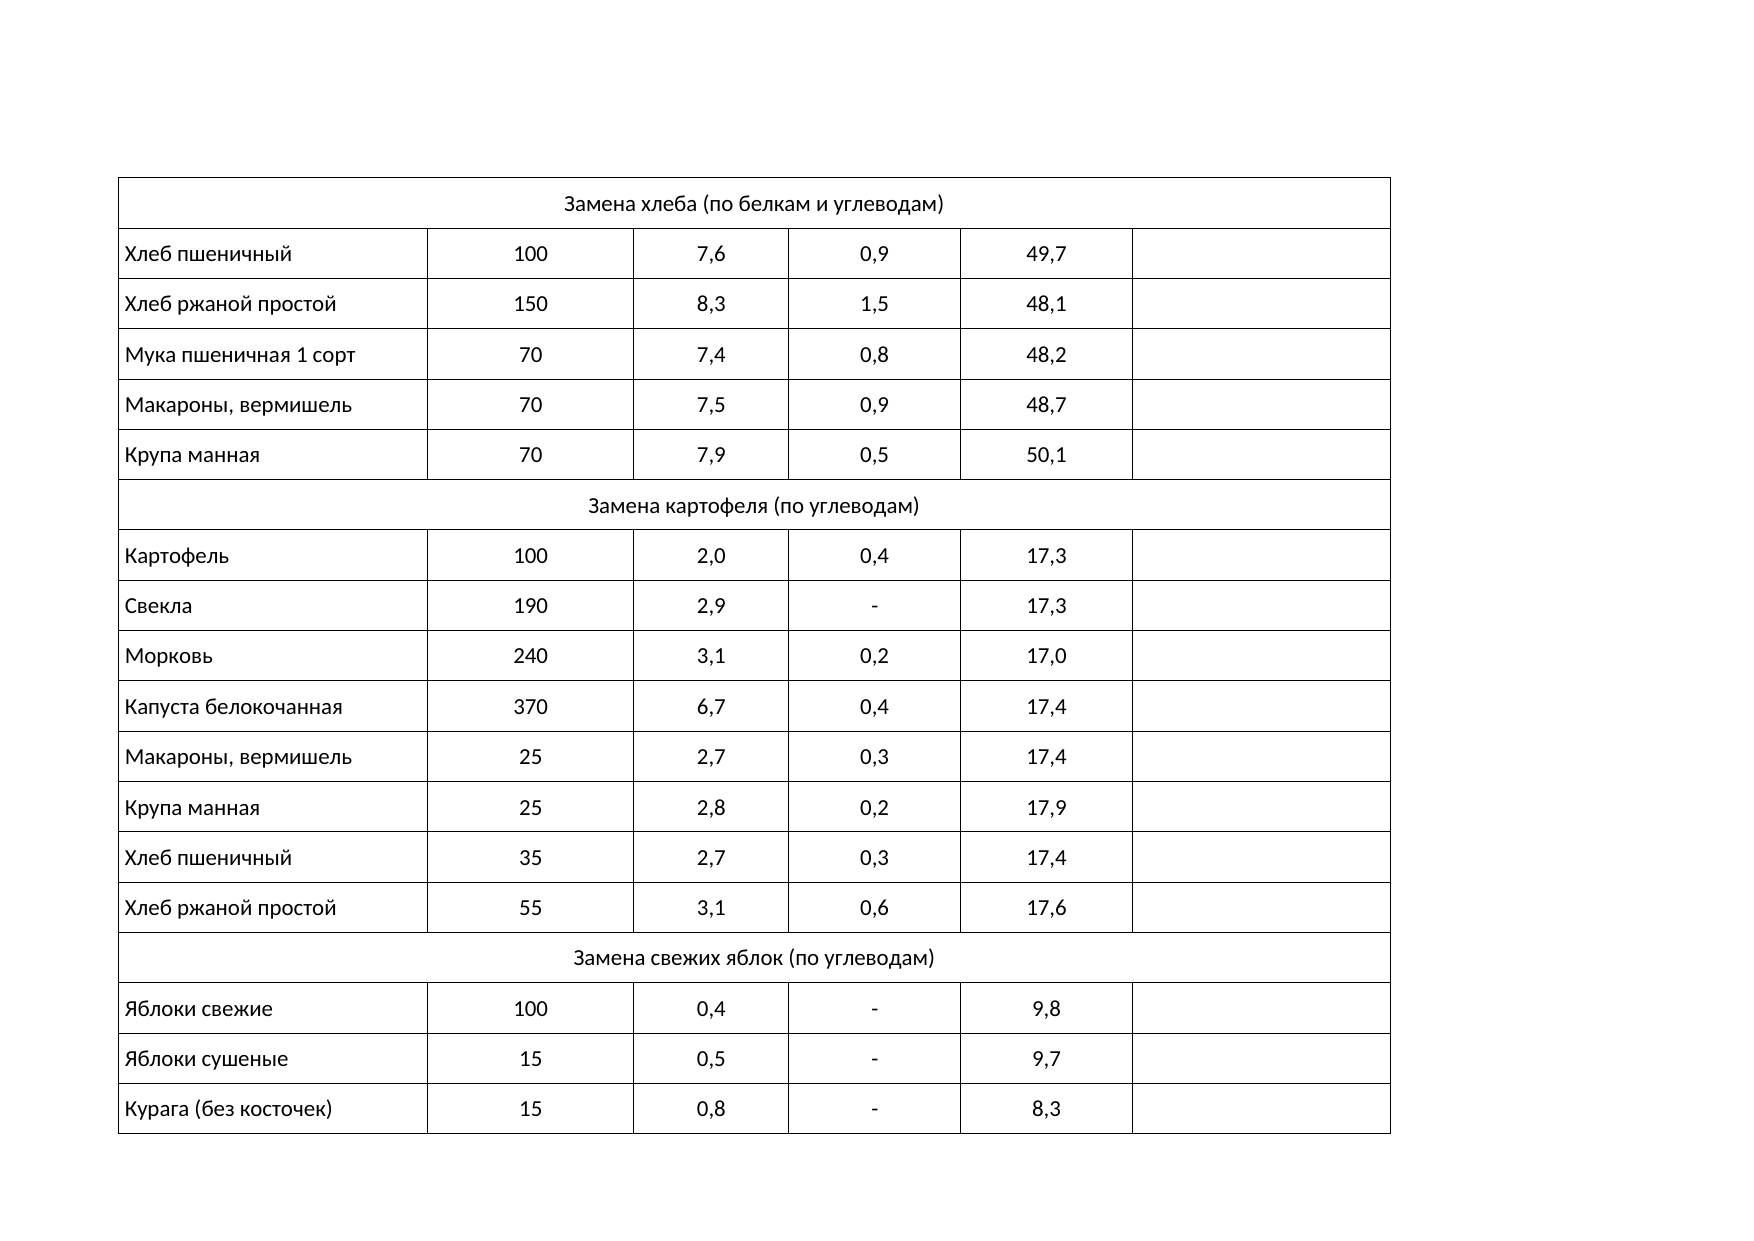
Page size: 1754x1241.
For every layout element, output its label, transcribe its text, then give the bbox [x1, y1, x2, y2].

table_cell Хлеб ржаной простой [119, 279, 427, 328]
table_cell 48,2 [961, 329, 1132, 378]
table_cell 0,5 [789, 430, 960, 479]
table_cell 0,4 [789, 530, 960, 580]
table_cell 0,4 [634, 983, 788, 1032]
table_cell 7,6 [634, 229, 788, 278]
table_cell Крупа манная [119, 782, 427, 831]
table_cell 0,6 [789, 883, 960, 932]
table_cell 100 [428, 983, 633, 1032]
table_cell Замена картофеля (по углеводам) [119, 480, 1390, 529]
table_cell 70 [428, 380, 633, 429]
table_cell 150 [428, 279, 633, 328]
table_cell 50,1 [961, 430, 1132, 479]
table_cell Замена свежих яблок (по углеводам) [119, 933, 1390, 982]
table_cell 25 [428, 732, 633, 781]
table_cell 17,3 [961, 581, 1132, 630]
table_cell 0,8 [789, 329, 960, 378]
table_cell [1133, 329, 1390, 378]
table_cell Хлеб пшеничный [119, 229, 427, 278]
table_cell 0,2 [789, 631, 960, 680]
table_cell Мука пшеничная 1 сорт [119, 329, 427, 378]
table_cell 17,4 [961, 832, 1132, 882]
table_cell [1133, 983, 1390, 1032]
table_cell 15 [428, 1034, 633, 1083]
table_cell 240 [428, 631, 633, 680]
table_cell Макароны, вермишель [119, 380, 427, 429]
table_cell 0,3 [789, 832, 960, 882]
table_cell [1133, 380, 1390, 429]
table_cell 0,9 [789, 229, 960, 278]
table_cell 3,1 [634, 883, 788, 932]
table_cell 2,7 [634, 832, 788, 882]
table_cell - [789, 581, 960, 630]
table_cell 2,9 [634, 581, 788, 630]
table_cell 70 [428, 430, 633, 479]
table_cell 70 [428, 329, 633, 378]
table_cell Морковь [119, 631, 427, 680]
table_cell 100 [428, 229, 633, 278]
table_cell 48,7 [961, 380, 1132, 429]
table_cell [1133, 430, 1390, 479]
table_cell 0,8 [634, 1084, 788, 1133]
table_cell 100 [428, 530, 633, 580]
table_cell 17,0 [961, 631, 1132, 680]
table_cell 17,3 [961, 530, 1132, 580]
table_cell Яблоки сушеные [119, 1034, 427, 1083]
table_cell 8,3 [634, 279, 788, 328]
table_cell 0,5 [634, 1034, 788, 1083]
table_cell 9,8 [961, 983, 1132, 1032]
table_cell 2,0 [634, 530, 788, 580]
table_cell Капуста белокочанная [119, 681, 427, 731]
table_cell Картофель [119, 530, 427, 580]
table_cell [1133, 1084, 1390, 1133]
table_cell 1,5 [789, 279, 960, 328]
table_cell 7,5 [634, 380, 788, 429]
table_cell 35 [428, 832, 633, 882]
table_cell Курага (без косточек) [119, 1084, 427, 1133]
table_cell - [789, 1084, 960, 1133]
table_cell Хлеб пшеничный [119, 832, 427, 882]
table_cell [1133, 229, 1390, 278]
table_cell [1133, 732, 1390, 781]
table_cell Крупа манная [119, 430, 427, 479]
table_cell Свекла [119, 581, 427, 630]
table_cell Замена хлеба (по белкам и углеводам) [119, 178, 1390, 227]
table_cell 0,3 [789, 732, 960, 781]
table_cell Яблоки свежие [119, 983, 427, 1032]
table_cell 7,9 [634, 430, 788, 479]
table_cell 17,6 [961, 883, 1132, 932]
table_cell 55 [428, 883, 633, 932]
table_cell 49,7 [961, 229, 1132, 278]
table_cell 48,1 [961, 279, 1132, 328]
table_cell 25 [428, 782, 633, 831]
table_cell - [789, 1034, 960, 1083]
table_cell [1133, 883, 1390, 932]
table_cell 190 [428, 581, 633, 630]
table_cell 8,3 [961, 1084, 1132, 1133]
table_cell [1133, 782, 1390, 831]
table_cell [1133, 631, 1390, 680]
table_cell 6,7 [634, 681, 788, 731]
table_cell [1133, 279, 1390, 328]
table_cell [1133, 681, 1390, 731]
table_cell 370 [428, 681, 633, 731]
table_cell [1133, 832, 1390, 882]
table_cell 2,7 [634, 732, 788, 781]
table_cell 9,7 [961, 1034, 1132, 1083]
table_cell - [789, 983, 960, 1032]
table_cell Хлеб ржаной простой [119, 883, 427, 932]
table_cell 0,2 [789, 782, 960, 831]
table_cell Макароны, вермишель [119, 732, 427, 781]
table_cell 17,9 [961, 782, 1132, 831]
table_cell 15 [428, 1084, 633, 1133]
table_cell 0,9 [789, 380, 960, 429]
table_cell 0,4 [789, 681, 960, 731]
table_cell [1133, 581, 1390, 630]
table_cell [1133, 1034, 1390, 1083]
table_cell 17,4 [961, 732, 1132, 781]
table_cell 2,8 [634, 782, 788, 831]
table_cell [1133, 530, 1390, 580]
table_cell 7,4 [634, 329, 788, 378]
table_cell 17,4 [961, 681, 1132, 731]
table_cell 3,1 [634, 631, 788, 680]
